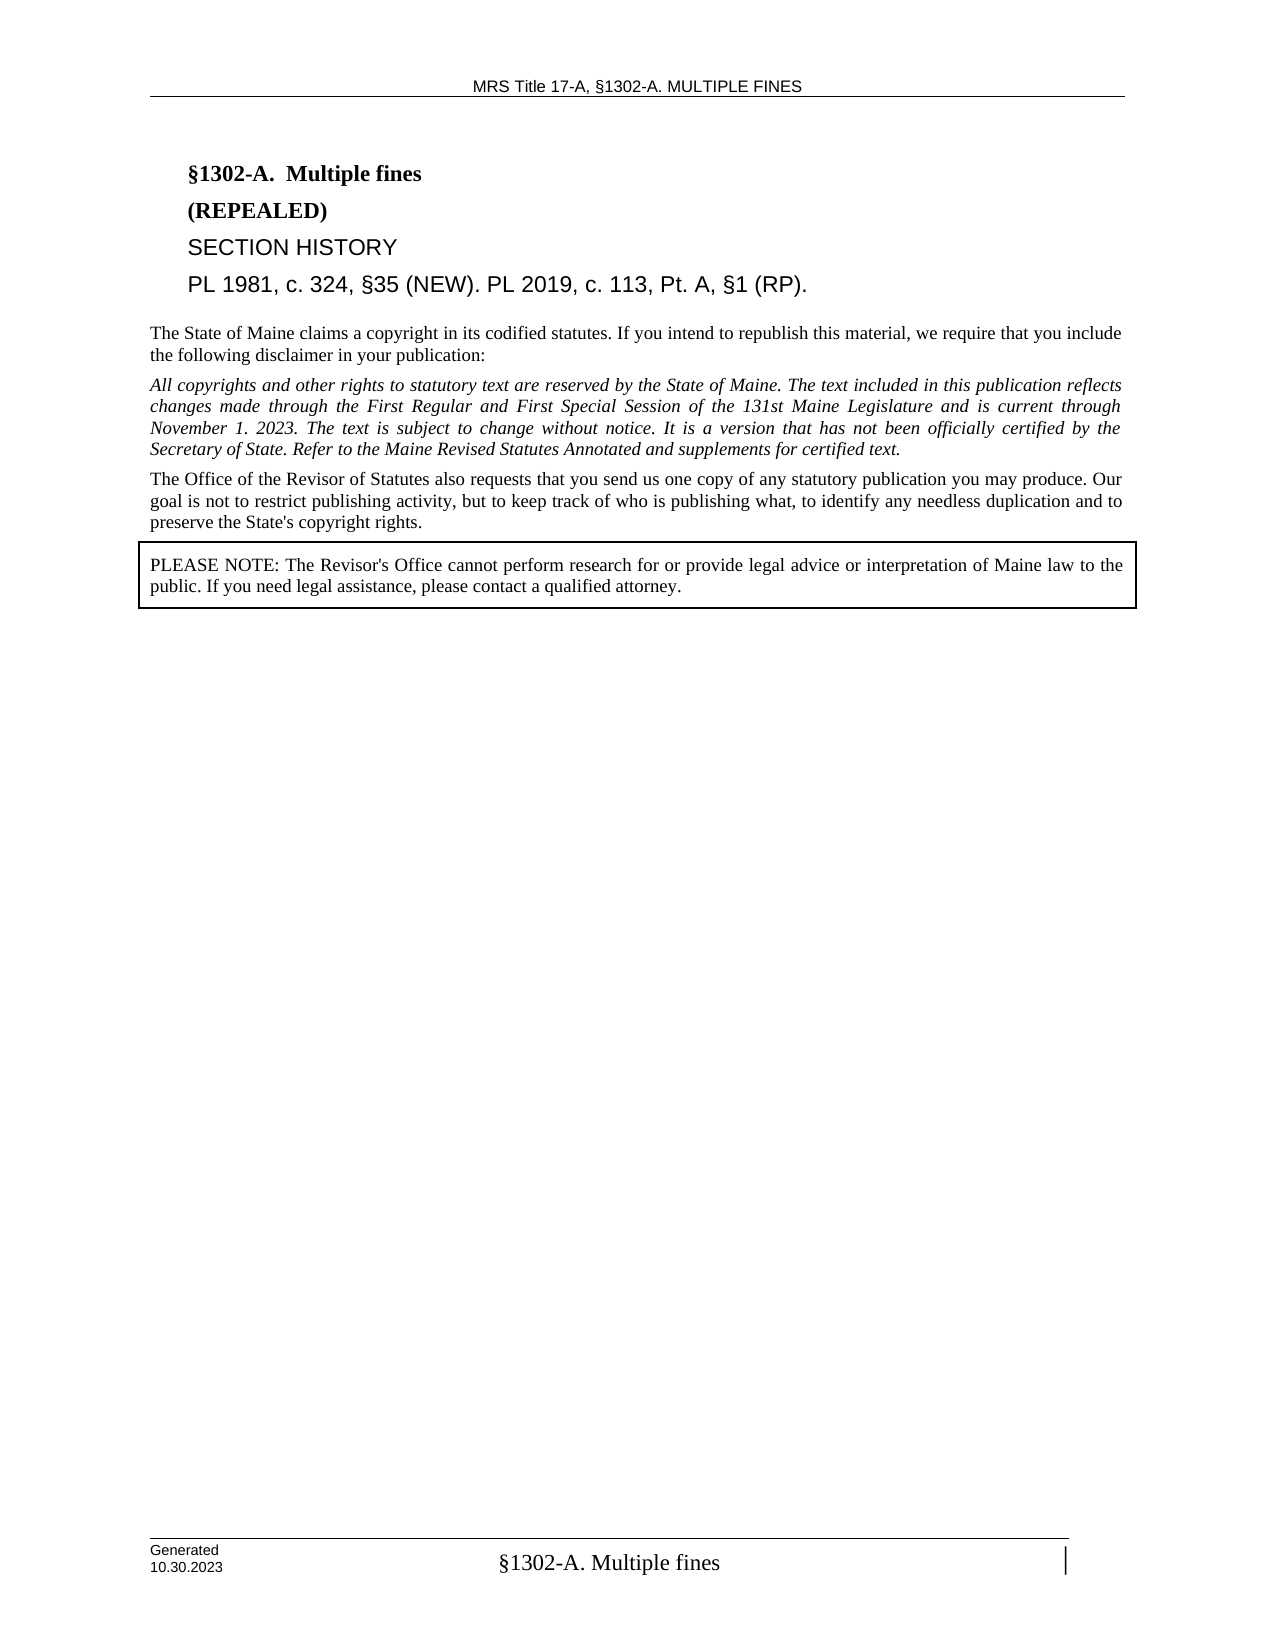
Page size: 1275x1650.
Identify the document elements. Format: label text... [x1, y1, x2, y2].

text (REPEALED) [187, 197, 1125, 223]
text §1302-A. Multiple fines [187, 160, 1125, 187]
text The Office of the Revisor of Statutes also requests that you send us one copy of any statutory publication you may produce. Our goal is not to restrict publishing activity, but to keep track of who is publishing what, to identify any needless duplication and to preserve the State's copyright rights. [150, 468, 1125, 533]
text PL 1981, c. 324, §35 (NEW). PL 2019, c. 113, Pt. A, §1 (RP). [187, 271, 1125, 297]
text PLEASE NOTE: The Revisor's Office cannot perform research for or provide legal advice or interpretation of Maine law to the public. If you need legal assistance, please contact a qualified attorney. [140, 543, 1135, 607]
text SECTION HISTORY [187, 234, 1125, 260]
text The State of Maine claims a copyright in its codified statutes. If you intend to republish this material, we require that you include the following disclaimer in your publication: [150, 322, 1125, 365]
text All copyrights and other rights to statutory text are reserved by the State of Maine. The text included in this publication reflects changes made through the First Regular and First Special Session of the 131st Maine Legislature and is current through November 1. 2023 . The text is subject to change without notice. It is a version that has not been officially certified by the Secretary of State. Refer to the Maine Revised Statutes Annotated and supplements for certified text. [150, 373, 1125, 460]
